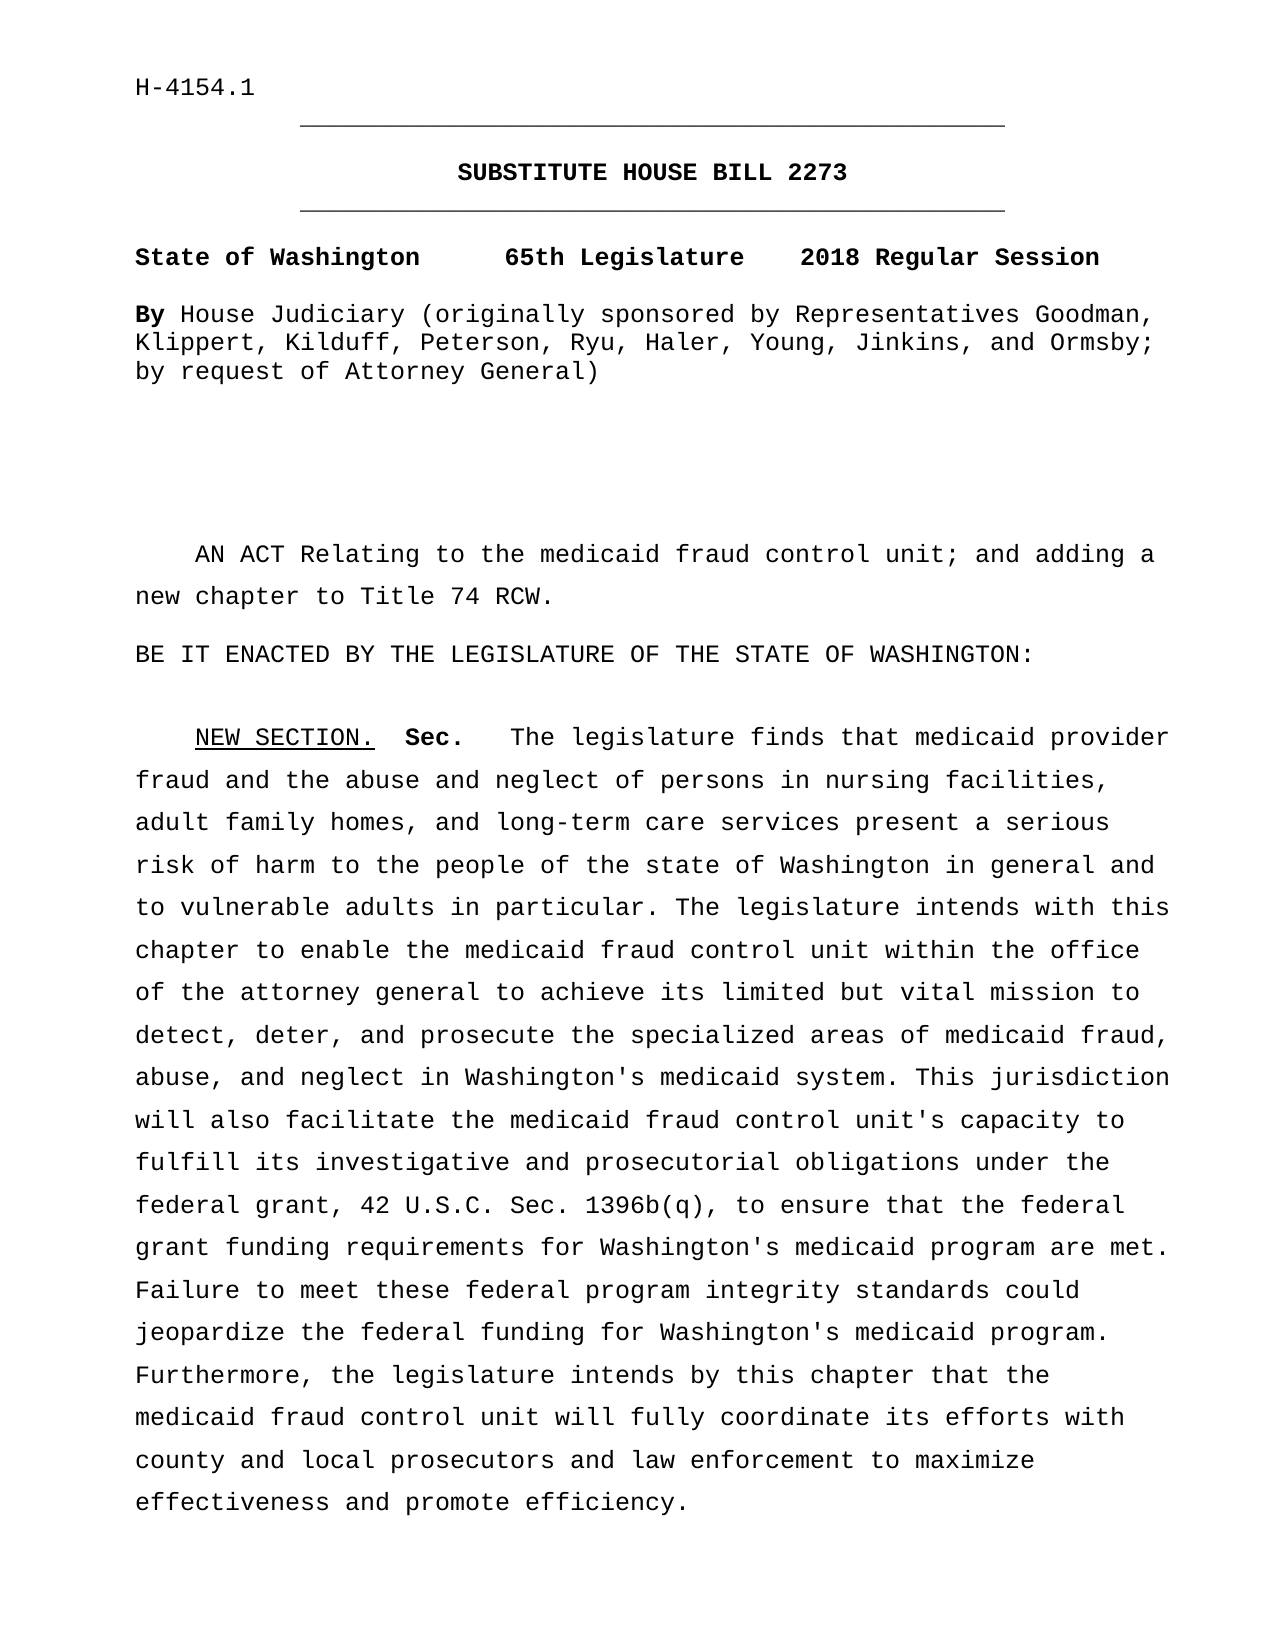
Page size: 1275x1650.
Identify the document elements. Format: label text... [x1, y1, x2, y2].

text State of Washington 65th Legislature 2018 Regular Session [135, 245, 1170, 273]
text BE IT ENACTED BY THE LEGISLATURE OF THE STATE OF WASHINGTON: [135, 642, 1170, 670]
text AN ACT Relating to the medicaid fraud control unit; and adding a new chapter to Title 74 RCW. [135, 528, 1170, 613]
text NEW SECTION. Sec. The legislature finds that medicaid provider fraud and the abuse and neglect of persons in nursing facilities, adult family homes, and long-term care services present a serious risk of harm to the people of the state of Washington in general and to vulnerable adults in particular. The legislature intends with this chapter to enable the medicaid fraud control unit within the office of the attorney general to achieve its limited but vital mission to detect, deter, and prosecute the specialized areas of medicaid fraud, abuse, and neglect in Washington's medicaid system. This jurisdiction will also facilitate the medicaid fraud control unit's capacity to fulfill its investigative and prosecutorial obligations under the federal grant, 42 U.S.C. Sec. 1396b(q), to ensure that the federal grant funding requirements for Washington's medicaid program are met. Failure to meet these federal program integrity standards could jeopardize the federal funding for Washington's medicaid program. Furthermore, the legislature intends by this chapter that the medicaid fraud control unit will fully coordinate its efforts with county and local prosecutors and law enforcement to maximize effectiveness and promote efficiency. [135, 712, 1170, 1519]
text _______________________________________________ [135, 188, 1170, 217]
text By House Judiciary (originally sponsored by Representatives Goodman, Klippert, Kilduff, Peterson, Ryu, Haler, Young, Jinkins, and Ormsby; by request of Attorney General) [135, 302, 1170, 387]
text SUBSTITUTE HOUSE BILL 2273 [135, 160, 1170, 188]
text H-4154.1 [135, 75, 1170, 103]
text _______________________________________________ [135, 103, 1170, 132]
